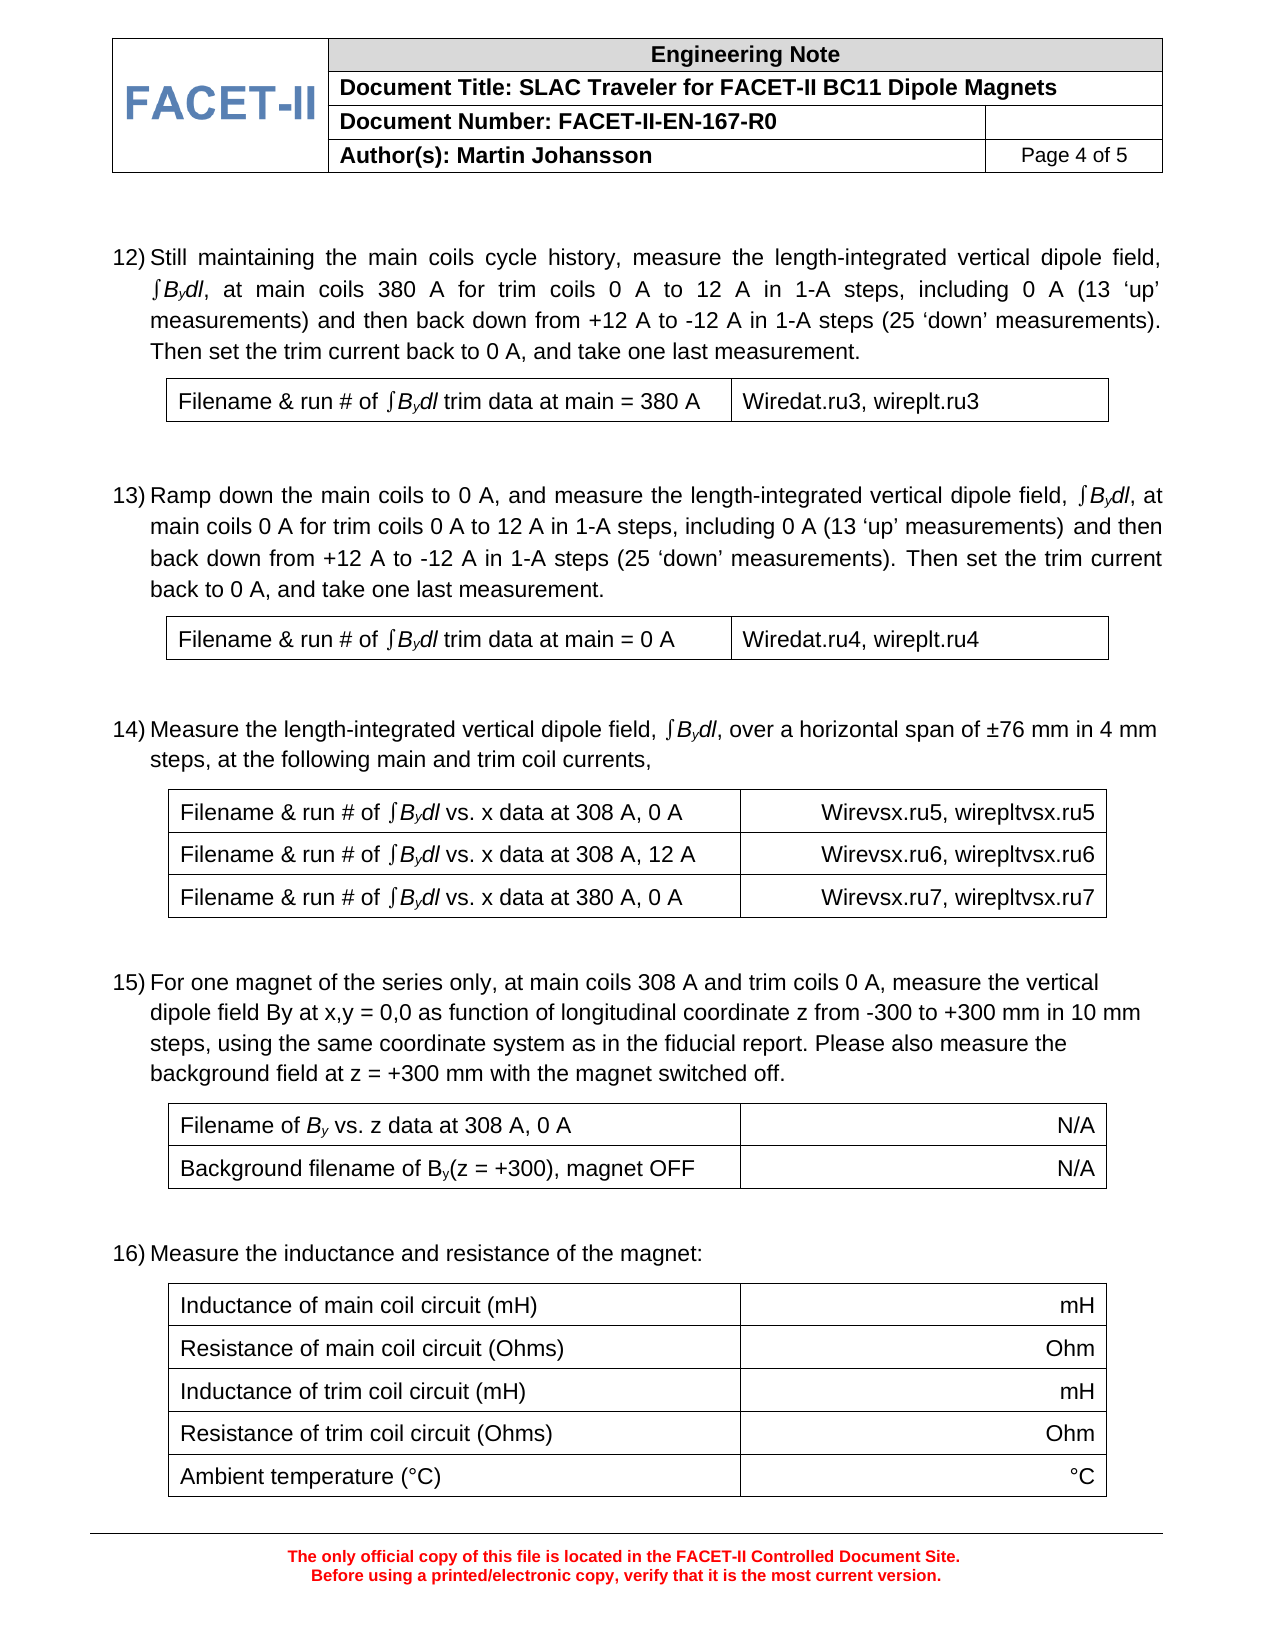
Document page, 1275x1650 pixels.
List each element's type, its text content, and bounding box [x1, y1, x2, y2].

table_header N/A [741, 1104, 1106, 1145]
table_header Wirevsx.ru5, wirepltvsx.ru5 [741, 790, 1106, 832]
table_header Filename of By vs. z data at 308 A, 0 A [169, 1104, 740, 1145]
table_cell Resistance of trim coil circuit (Ohms) [169, 1412, 740, 1453]
list Ramp down the main coils to 0 A, and measure the length-integrated vertical dipole field, Bydl, at main coils 0 A for trim coils 0 A to 12 A in 1-A steps, including 0 A (13 ‘up’ measurements) and then back down from +12 A to -12 A in 1-A steps (25 ‘down’ measurements). Then set the trim current back to 0 A, and take one last measurement. [112, 478, 1162, 603]
table_cell Filename & run # of Bydl vs. x data at 380 A, 0 A [169, 875, 740, 917]
table_cell °C [741, 1455, 1106, 1496]
list Measure the inductance and resistance of the magnet: [112, 1240, 1162, 1266]
table_cell Wirevsx.ru6, wirepltvsx.ru6 [741, 833, 1106, 874]
table_header Filename & run # of Bydl trim data at main = 380 A [167, 379, 731, 421]
table_cell N/A [741, 1146, 1106, 1188]
table_header Wiredat.ru4, wireplt.ru4 [732, 617, 1108, 659]
table_cell Ohm [741, 1412, 1106, 1453]
table_cell Inductance of trim coil circuit (mH) [169, 1369, 740, 1411]
table_cell Resistance of main coil circuit (Ohms) [169, 1326, 740, 1368]
table_header Wiredat.ru3, wireplt.ru3 [732, 379, 1108, 421]
table_cell Background filename of By(z = +300), magnet OFF [169, 1146, 740, 1188]
table_header Filename & run # of Bydl vs. x data at 308 A, 0 A [169, 790, 740, 832]
table_cell Ambient temperature (°C) [169, 1455, 740, 1496]
table_cell Filename & run # of Bydl vs. x data at 308 A, 12 A [169, 833, 740, 874]
table_cell mH [741, 1369, 1106, 1411]
table_header Filename & run # of Bydl trim data at main = 0 A [167, 617, 731, 659]
table_cell Wirevsx.ru7, wirepltvsx.ru7 [741, 875, 1106, 917]
list For one magnet of the series only, at main coils 308 A and trim coils 0 A, measure the vertical dipole field By at x,y = 0,0 as function of longitudinal coordinate z from -300 to +300 mm in 10 mm steps, using the same coordinate system as in the fiducial report. Please also measure the background field at z = +300 mm with the magnet switched off. [112, 969, 1162, 1086]
list Measure the length-integrated vertical dipole field, Bydl, over a horizontal span of ±76 mm in 4 mm steps, at the following main and trim coil currents, [112, 716, 1162, 773]
list Still maintaining the main coils cycle history, measure the length-integrated vertical dipole field, Bydl, at main coils 380 A for trim coils 0 A to 12 A in 1-A steps, including 0 A (13 ‘up’ measurements) and then back down from +12 A to -12 A in 1-A steps (25 ‘down’ measurements). Then set the trim current back to 0 A, and take one last measurement. [112, 241, 1162, 366]
table_cell Ohm [741, 1326, 1106, 1368]
table_header Inductance of main coil circuit (mH) [169, 1284, 740, 1325]
table_header mH [741, 1284, 1106, 1325]
picture [123, 82, 317, 127]
